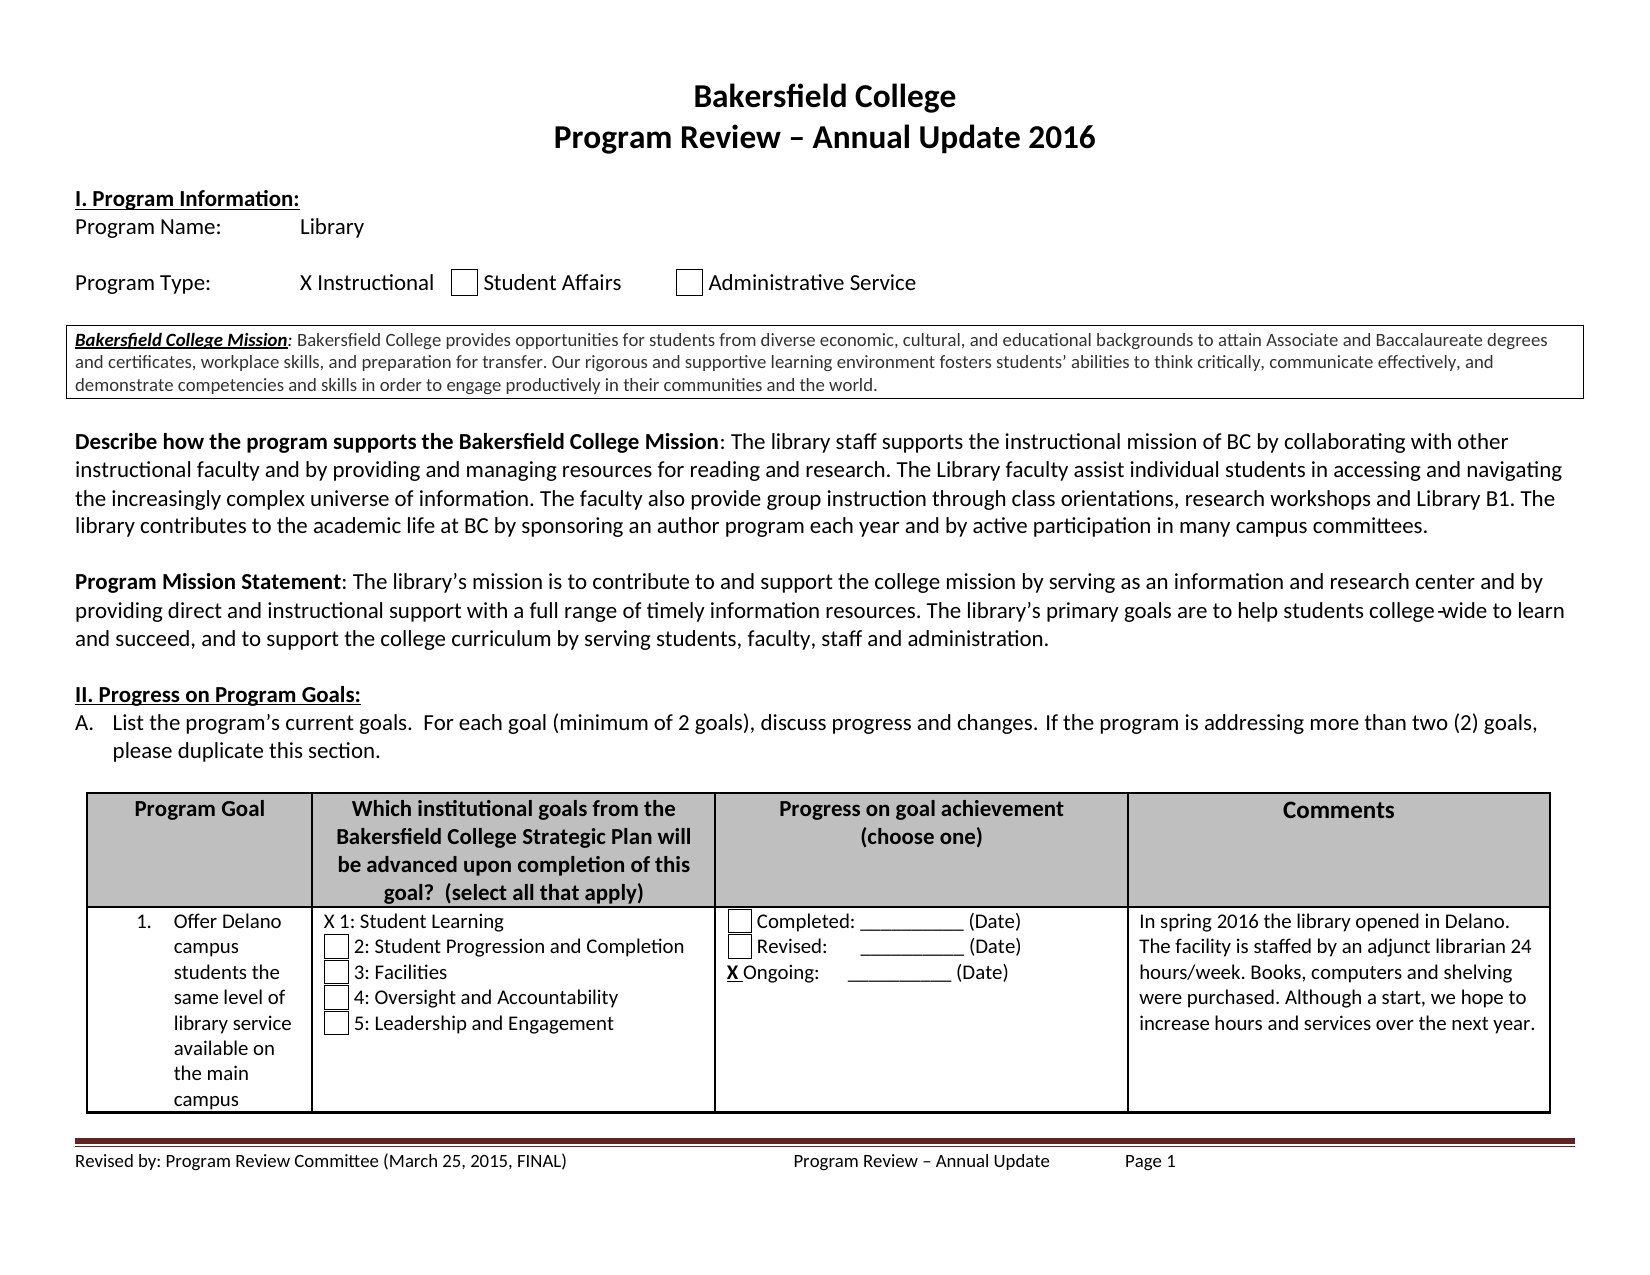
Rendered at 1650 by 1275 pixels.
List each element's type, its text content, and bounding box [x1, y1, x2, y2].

table_header Progress on goal achievement (choose one) [716, 794, 1127, 906]
text and succeed, and to support the college curriculum by serving students, faculty, staff and administration. [75, 624, 1575, 652]
table_cell In spring 2016 the library opened in Delano. The facility is staffed by an adjunct librarian 24 hours/week. Books, computers and shelving were purchased. Although a start, we hope to increase hours and services over the next year. [1129, 908, 1549, 1111]
table_header Comments [1129, 794, 1549, 906]
text Describe how the program supports the Bakersfield College Mission: The library staff supports the instructional mission of BC by collaborating with other instructional faculty and by providing and managing resources for reading and research. The Library faculty assist individual students in accessing and navigating the increasingly complex universe of information. The faculty also provide group instruction through class orientations, research workshops and Library B1. The library contributes to the academic life at BC by sponsoring an author program each year and by active participation in many campus committees. [75, 428, 1575, 540]
text Bakersfield College Mission: Bakersfield College provides opportunities for students from diverse economic, cultural, and educational backgrounds to attain Associate and Baccalaureate degrees and certificates, workplace skills, and preparation for transfer. Our rigorous and supportive learning environment fosters students’ abilities to think critically, communicate effectively, and demonstrate competencies and skills in order to engage productively in their communities and the world. [67, 326, 1583, 398]
text II. Progress on Program Goals: [75, 680, 1575, 708]
text Program Mission Statement: The library’s mission is to contribute to and support the college mission by serving as an information and research center and by [75, 568, 1575, 596]
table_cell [313, 908, 714, 1111]
table_header Program Goal [88, 794, 311, 906]
table_header Which institutional goals from the Bakersfield College Strategic Plan will be advanced upon completion of this goal? (select all that apply) [313, 794, 714, 906]
text Program Review – Annual Update 2016 [75, 116, 1575, 156]
text I. Program Information: [75, 184, 1575, 212]
table_cell Offer Delano campus students the same level of library service available on the main campus [88, 908, 311, 1111]
text providing direct and instructional support with a full range of timely information resources. The library’s primary goals are to help students college‐wide to learn [75, 596, 1575, 624]
text Bakersfield College [75, 75, 1575, 116]
text Program Name: Library [75, 212, 1575, 241]
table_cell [716, 908, 1127, 1111]
list List the program’s current goals. For each goal (minimum of 2 goals), discuss progress and changes. If the program is addressing more than two (2) goals, please duplicate this section. [75, 708, 1575, 764]
text Program Type: X Instructional Student Affairs Administrative Service [75, 268, 1575, 297]
